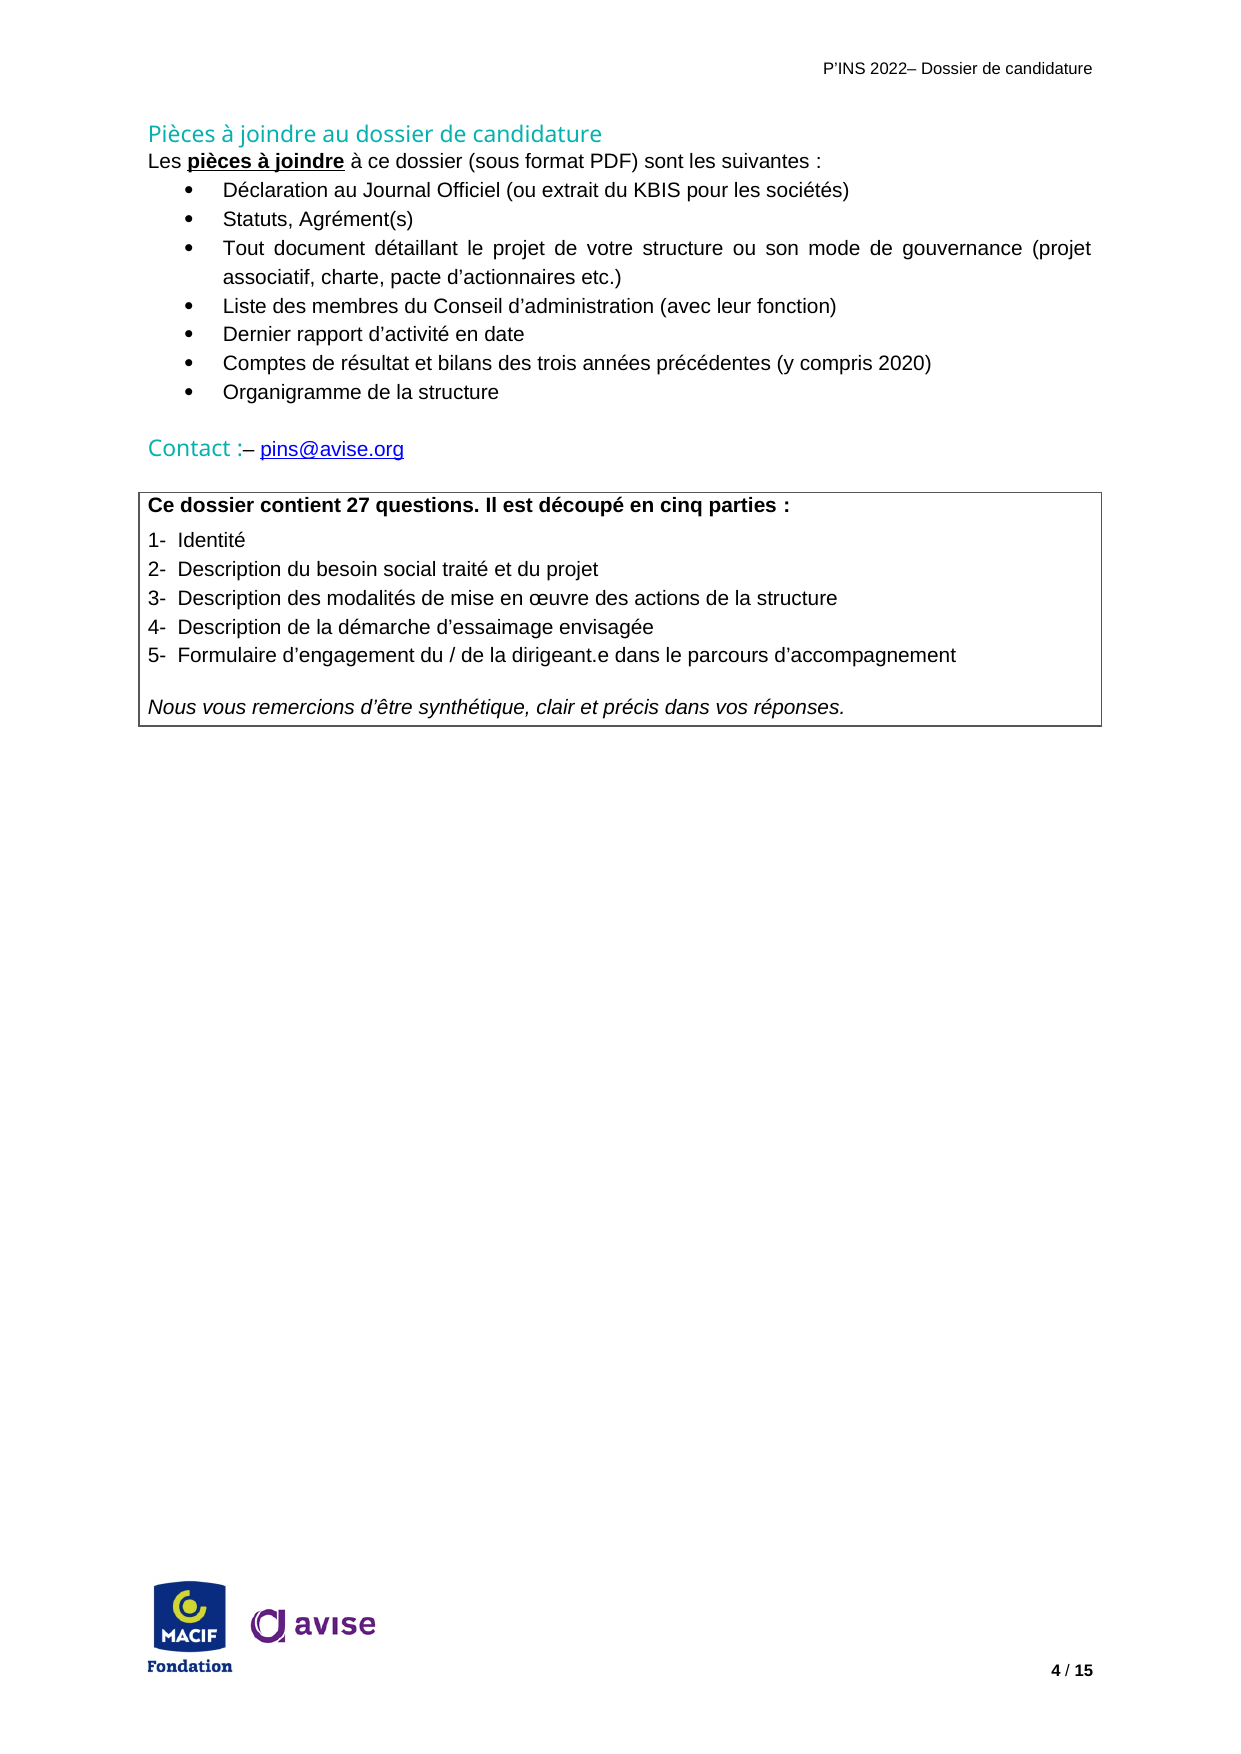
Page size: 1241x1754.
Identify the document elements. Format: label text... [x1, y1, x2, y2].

list Liste des membres du Conseil d’administration (avec leur fonction) [185, 293, 1092, 317]
picture [147, 1572, 387, 1677]
list Description du besoin social traité et du projet [140, 556, 1101, 581]
text Nous vous remercions d’être synthétique, clair et précis dans vos réponses. [140, 693, 1101, 725]
list Tout document détaillant le projet de votre structure ou son mode de gouvernance (projet associatif, charte, pacte d’actionnaires etc.) [185, 236, 1092, 289]
text Ce dossier contient 27 questions. Il est découpé en cinq parties : [140, 493, 1101, 517]
list Dernier rapport d’activité en date [185, 322, 1092, 346]
list Description des modalités de mise en œuvre des actions de la structure [140, 584, 1101, 610]
list Description de la démarche d’essaimage envisagée [140, 613, 1101, 638]
text Les pièces à joindre à ce dossier (sous format PDF) sont les suivantes : [148, 149, 1092, 173]
list Comptes de résultat et bilans des trois années précédentes (y compris 2020) [185, 351, 1092, 375]
text Contact :– pins@avise.org [148, 432, 1092, 463]
list Organigramme de la structure [185, 380, 1092, 404]
list Formulaire d’engagement du / de la dirigeant.e dans le parcours d’accompagnement [140, 642, 1101, 667]
list Statuts, Agrément(s) [185, 207, 1092, 231]
list Déclaration au Journal Officiel (ou extrait du KBIS pour les sociétés) [185, 178, 1092, 202]
list Identité [140, 527, 1101, 552]
text Pièces à joindre au dossier de candidature [148, 118, 1092, 149]
